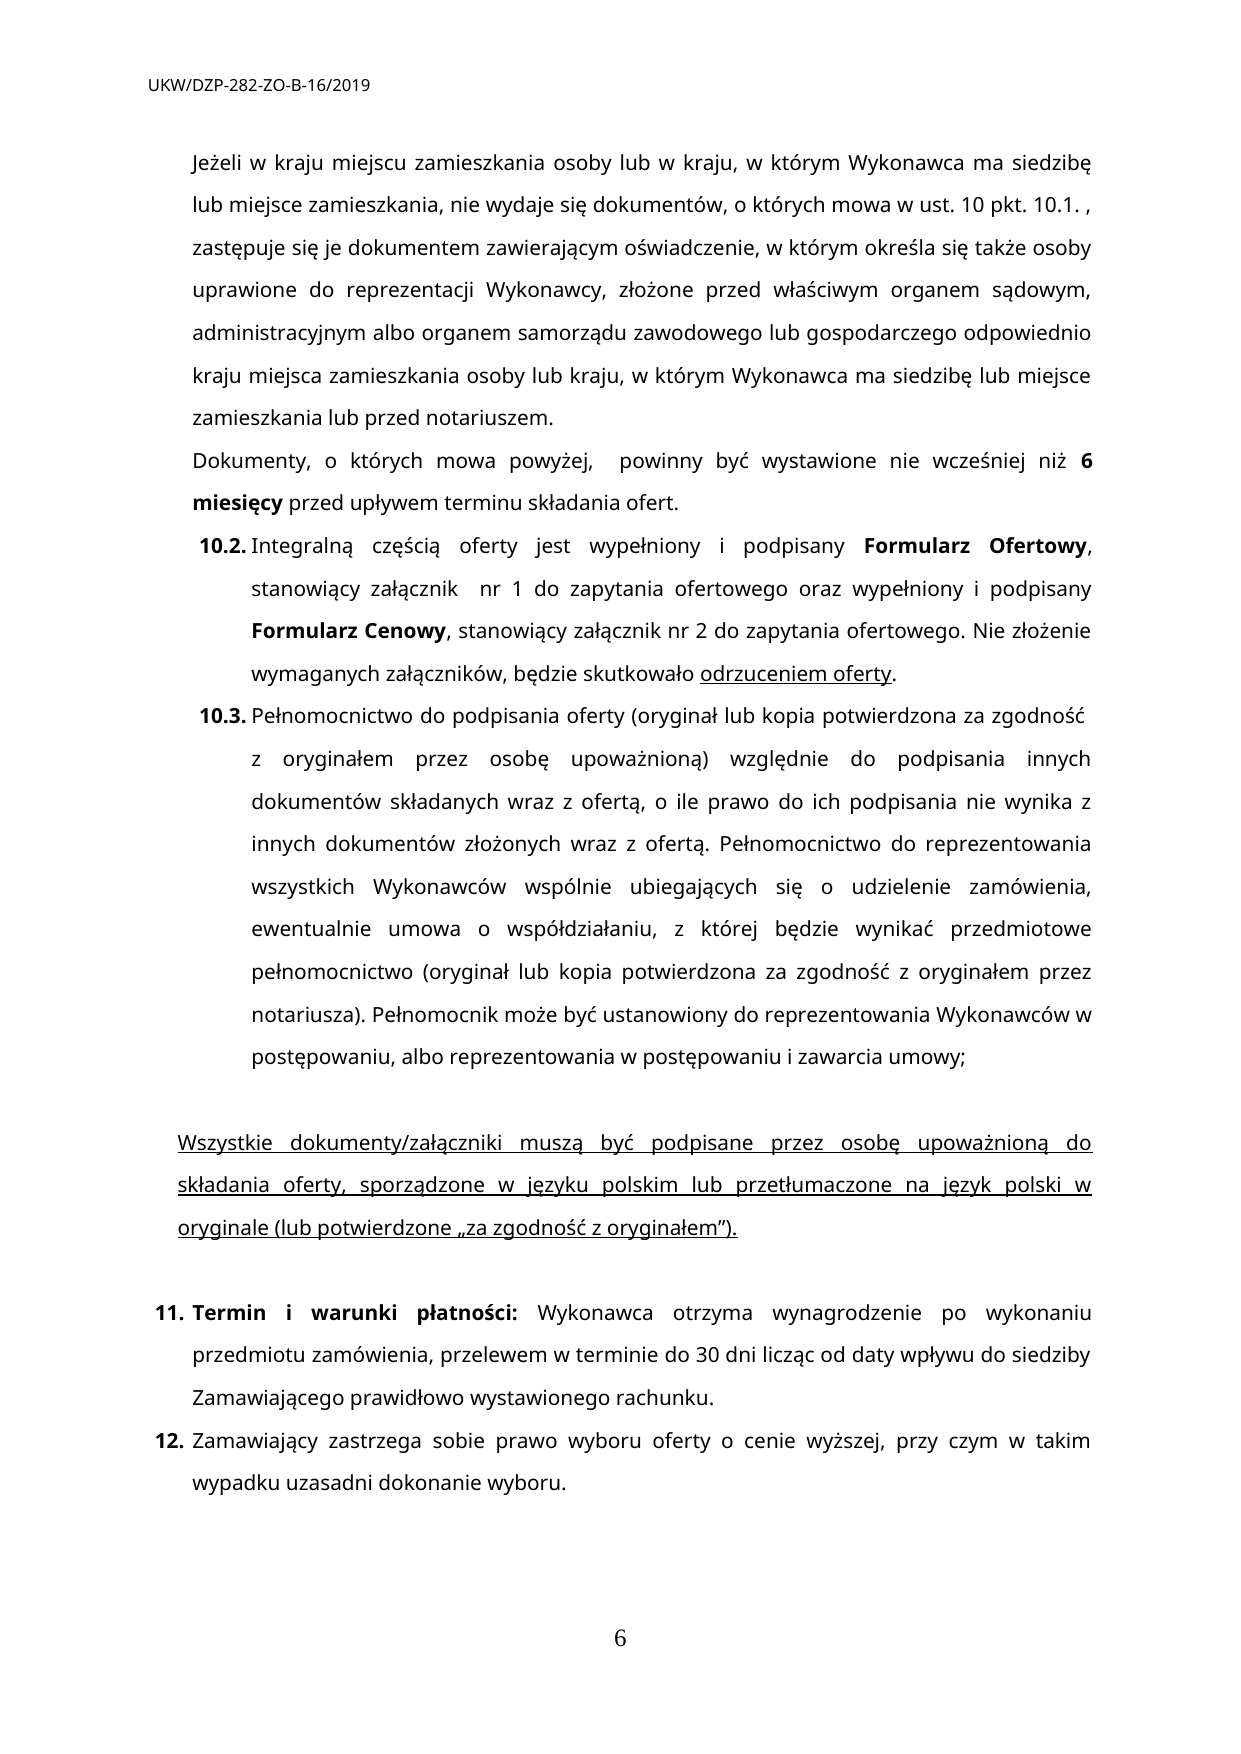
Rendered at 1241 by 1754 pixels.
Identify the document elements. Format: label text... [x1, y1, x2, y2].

list Integralną częścią oferty jest wypełniony i podpisany Formularz Ofertowy, stanowiący załącznik nr 1 do zapytania ofertowego oraz wypełniony i podpisany Formularz Cenowy, stanowiący załącznik nr 2 do zapytania ofertowego. Nie złożenie wymaganych załączników, będzie skutkowało odrzuceniem oferty. [199, 531, 1092, 687]
text Jeżeli w kraju miejscu zamieszkania osoby lub w kraju, w którym Wykonawca ma siedzibę lub miejsce zamieszkania, nie wydaje się dokumentów, o których mowa w ust. 10 pkt. 10.1. , zastępuje się je dokumentem zawierającym oświadczenie, w którym określa się także osoby uprawione do reprezentacji Wykonawcy, złożone przed właściwym organem sądowym, administracyjnym albo organem samorządu zawodowego lub gospodarczego odpowiednio kraju miejsca zamieszkania osoby lub kraju, w którym Wykonawca ma siedzibę lub miejsce zamieszkania lub przed notariuszem. [192, 148, 1092, 432]
text Wszystkie dokumenty/załączniki muszą być podpisane przez osobę upoważnioną do składania oferty, sporządzone w języku polskim lub przetłumaczone na język polski w oryginale (lub potwierdzone „za zgodność z oryginałem”). [177, 1128, 1092, 1152]
list Zamawiający zastrzega sobie prawo wyboru oferty o cenie wyższej, przy czym w takim wypadku uzasadni dokonanie wyboru. [154, 1426, 1092, 1497]
list Pełnomocnictwo do podpisania oferty (oryginał lub kopia potwierdzona za zgodność z oryginałem przez osobę upoważnioną) względnie do podpisania innych dokumentów składanych wraz z ofertą, o ile prawo do ich podpisania nie wynika z innych dokumentów złożonych wraz z ofertą. Pełnomocnictwo do reprezentowania wszystkich Wykonawców wspólnie ubiegających się o udzielenie zamówienia, ewentualnie umowa o współdziałaniu, z której będzie wynikać przedmiotowe pełnomocnictwo (oryginał lub kopia potwierdzona za zgodność z oryginałem przez notariusza). Pełnomocnik może być ustanowiony do reprezentowania Wykonawców w postępowaniu, albo reprezentowania w postępowaniu i zawarcia umowy; [199, 702, 1092, 1071]
text Wszystkie dokumenty/załączniki muszą być podpisane przez osobę upoważnioną do składania oferty, sporządzone w języku polskim lub przetłumaczone na język polski w oryginale (lub potwierdzone „za zgodność z oryginałem”). [177, 1195, 1092, 1241]
text Dokumenty, o których mowa powyżej, powinny być wystawione nie wcześniej niż 6 miesięcy przed upływem terminu składania ofert. [192, 446, 1092, 517]
text Wszystkie dokumenty/załączniki muszą być podpisane przez osobę upoważnioną do składania oferty, sporządzone w języku polskim lub przetłumaczone na język polski w oryginale (lub potwierdzone „za zgodność z oryginałem”). [177, 1153, 1092, 1194]
list Termin i warunki płatności: Wykonawca otrzyma wynagrodzenie po wykonaniu przedmiotu zamówienia, przelewem w terminie do 30 dni licząc od daty wpływu do siedziby Zamawiającego prawidłowo wystawionego rachunku. [154, 1298, 1092, 1412]
